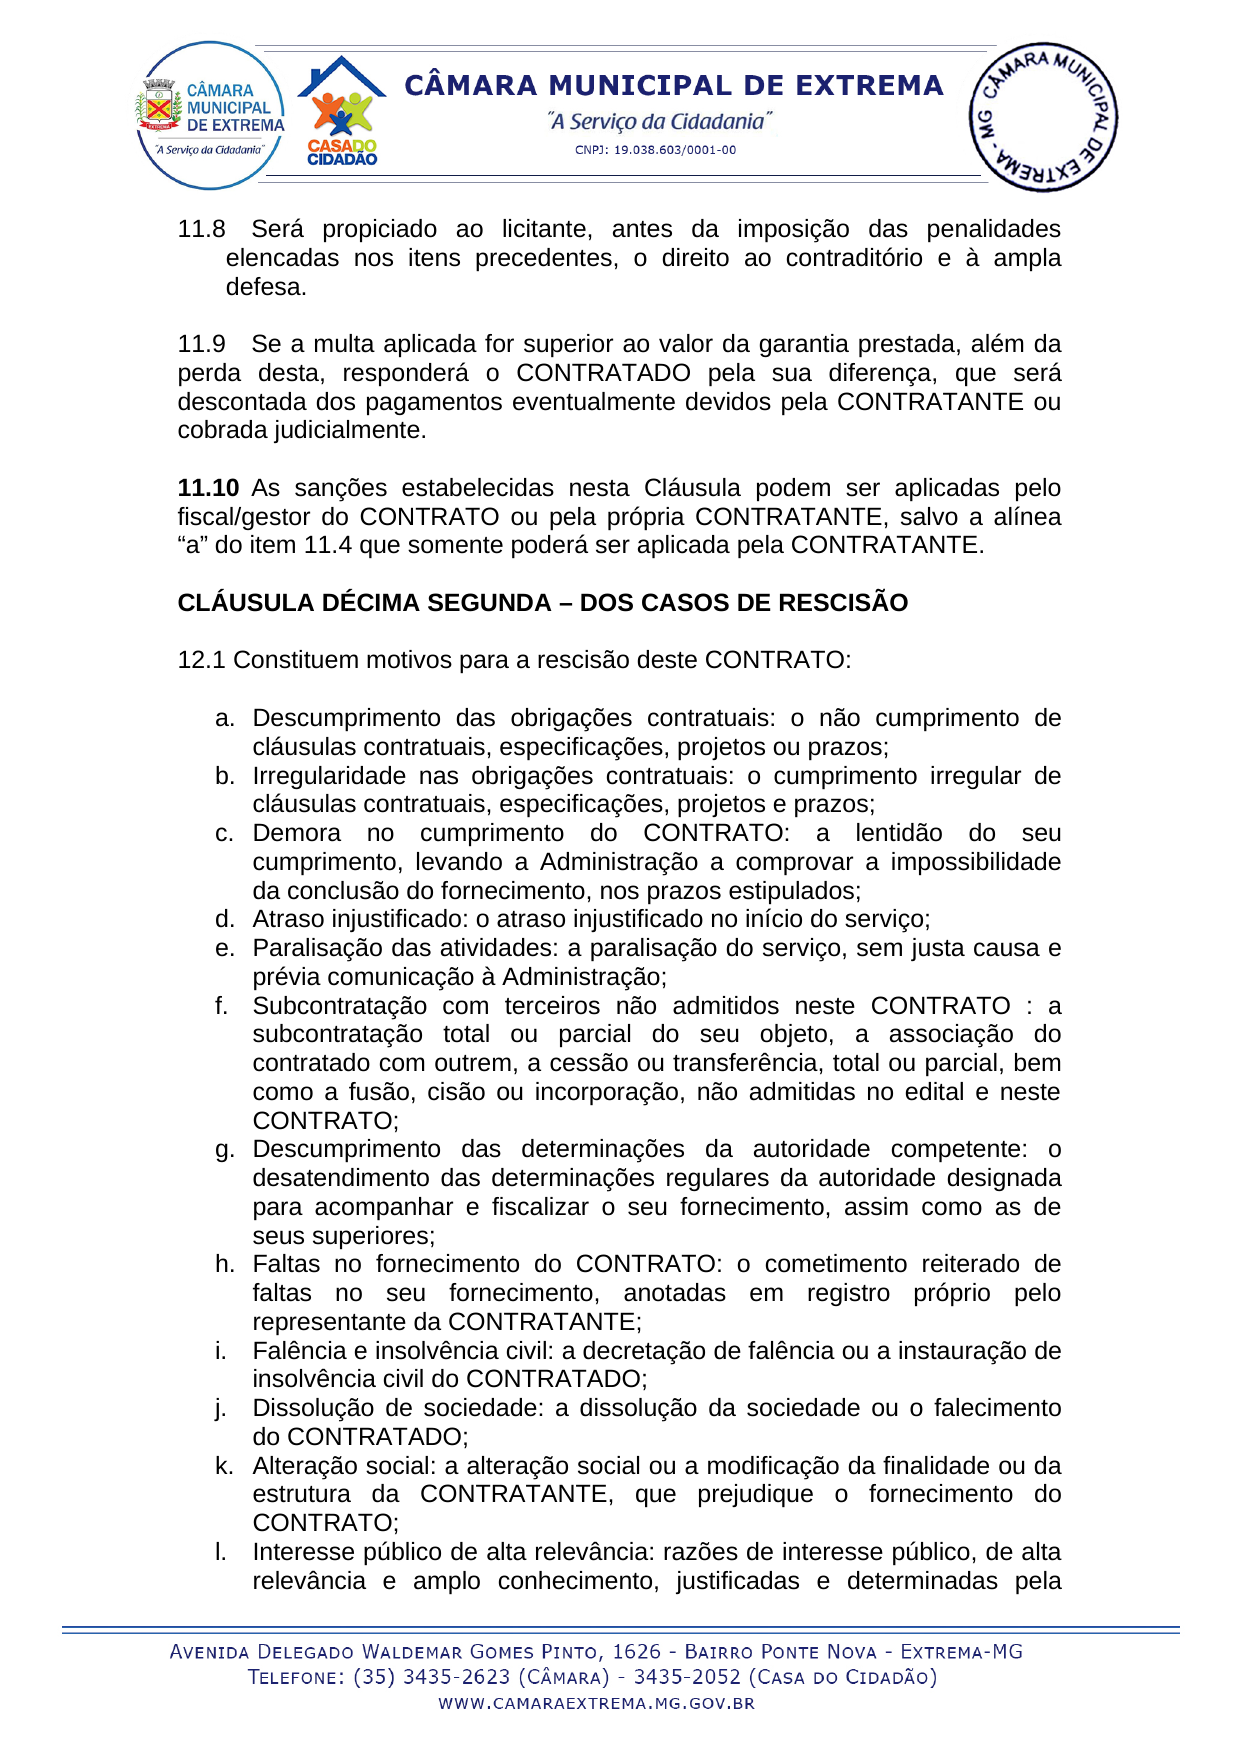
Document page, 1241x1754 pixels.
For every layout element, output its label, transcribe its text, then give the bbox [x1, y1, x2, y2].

list Demora no cumprimento do CONTRATO: a lentidão do seu cumprimento, levando a Administração a comprovar a impossibilidade da conclusão do fornecimento, nos prazos estipulados; [215, 818, 1063, 904]
picture [46, 1615, 1194, 1724]
text 12.1 Constituem motivos para a rescisão deste CONTRATO: [177, 645, 1063, 674]
list As sanções estabelecidas nesta Cláusula podem ser aplicadas pelo fiscal/gestor do CONTRATO ou pela própria CONTRATANTE, salvo a alínea “a” do item 11.4 que somente poderá ser aplicada pela CONTRATANTE. [177, 473, 1063, 559]
list Alteração social: a alteração social ou a modificação da finalidade ou da estrutura da CONTRATANTE, que prejudique o fornecimento do CONTRATO; [215, 1451, 1063, 1537]
list Subcontratação com terceiros não admitidos neste CONTRATO : a subcontratação total ou parcial do seu objeto, a associação do contratado com outrem, a cessão ou transferência, total ou parcial, bem como a fusão, cisão ou incorporação, não admitidas no edital e neste CONTRATO; [215, 991, 1063, 1134]
list Atraso injustificado: o atraso injustificado no início do serviço; [215, 904, 1063, 933]
text CLÁUSULA DÉCIMA SEGUNDA – DOS CASOS DE RESCISÃO [177, 588, 1063, 616]
list Irregularidade nas obrigações contratuais: o cumprimento irregular de cláusulas contratuais, especificações, projetos e prazos; [215, 761, 1063, 818]
list Faltas no fornecimento do CONTRATO: o cometimento reiterado de faltas no seu fornecimento, anotadas em registro próprio pelo representante da CONTRATANTE; [215, 1249, 1063, 1336]
list Dissolução de sociedade: a dissolução da sociedade ou o falecimento do CONTRATADO; [215, 1393, 1063, 1451]
list Descumprimento das determinações da autoridade competente: o desatendimento das determinações regulares da autoridade designada para acompanhar e fiscalizar o seu fornecimento, assim como as de seus superiores; [215, 1134, 1063, 1249]
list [215, 1537, 1063, 1594]
picture [124, 30, 1123, 221]
list Falência e insolvência civil: a decretação de falência ou a instauração de insolvência civil do CONTRATADO; [215, 1336, 1063, 1393]
list Descumprimento das obrigações contratuais: o não cumprimento de cláusulas contratuais, especificações, projetos ou prazos; [215, 703, 1063, 761]
list Se a multa aplicada for superior ao valor da garantia prestada, além da perda desta, responderá o CONTRATADO pela sua diferença, que será descontada dos pagamentos eventualmente devidos pela CONTRATANTE ou cobrada judicialmente. [177, 329, 1063, 444]
list Será propiciado ao licitante, antes da imposição das penalidades elencadas nos itens precedentes, o direito ao contraditório e à ampla defesa. [177, 214, 1063, 300]
list Paralisação das atividades: a paralisação do serviço, sem justa causa e prévia comunicação à Administração; [215, 933, 1063, 991]
